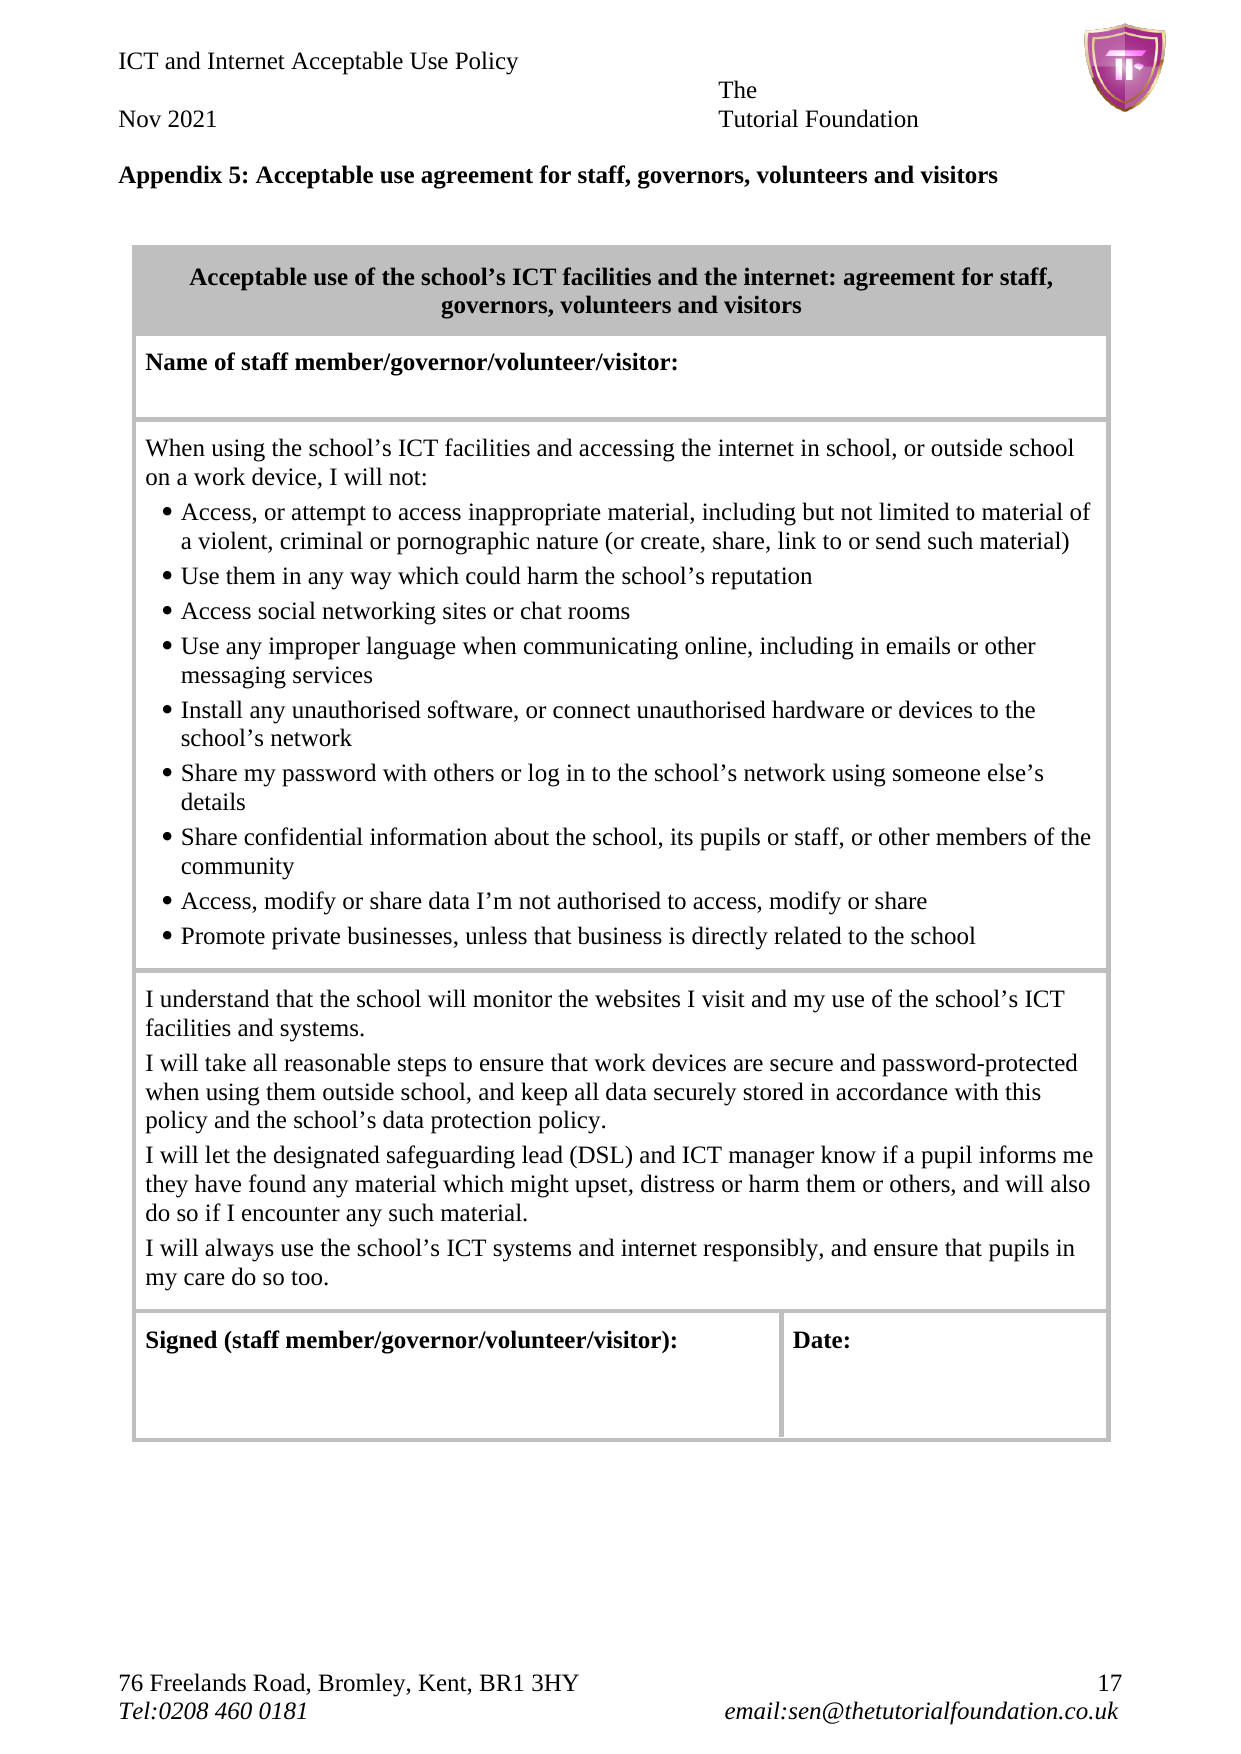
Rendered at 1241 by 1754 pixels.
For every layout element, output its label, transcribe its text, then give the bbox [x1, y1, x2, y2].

table_cell I understand that the school will monitor the websites I visit and my use of the school’s ICT facilities and systems. I will take all reasonable steps to ensure that work devices are secure and password-protected when using them outside school, and keep all data securely stored in accordance with this policy and the school’s data protection policy. I will let the designated safeguarding lead (DSL) and ICT manager know if a pupil informs me they have found any material which might upset, distress or harm them or others, and will also do so if I encounter any such material. I will always use the school’s ICT systems and internet responsibly, and ensure that pupils in my care do so too. [136, 973, 1106, 1309]
table_cell Signed (staff member/governor/volunteer/visitor): [136, 1313, 779, 1437]
picture [1080, 16, 1170, 118]
subtitle Appendix 5: Acceptable use agreement for staff, governors, volunteers and visitors [118, 160, 1122, 189]
table_header Acceptable use of the school’s ICT facilities and the internet: agreement for staff, governors, volunteers and visitors [136, 250, 1106, 331]
table_cell When using the school’s ICT facilities and accessing the internet in school, or outside school on a work device, I will not: Access, or attempt to access inappropriate material, including but not limited to material of a violent, criminal or pornographic nature (or create, share, link to or send such material) Use them in any way which could harm the school’s reputation Access social networking sites or chat rooms Use any improper language when communicating online, including in emails or other messaging services Install any unauthorised software, or connect unauthorised hardware or devices to the school’s network Share my password with others or log in to the school’s network using someone else’s details Share confidential information about the school, its pupils or staff, or other members of the community Access, modify or share data I’m not authorised to access, modify or share Promote private businesses, unless that business is directly related to the school [136, 422, 1106, 968]
table_cell Name of staff member/governor/volunteer/visitor: [136, 336, 1106, 417]
table_cell Date: [784, 1313, 1106, 1437]
